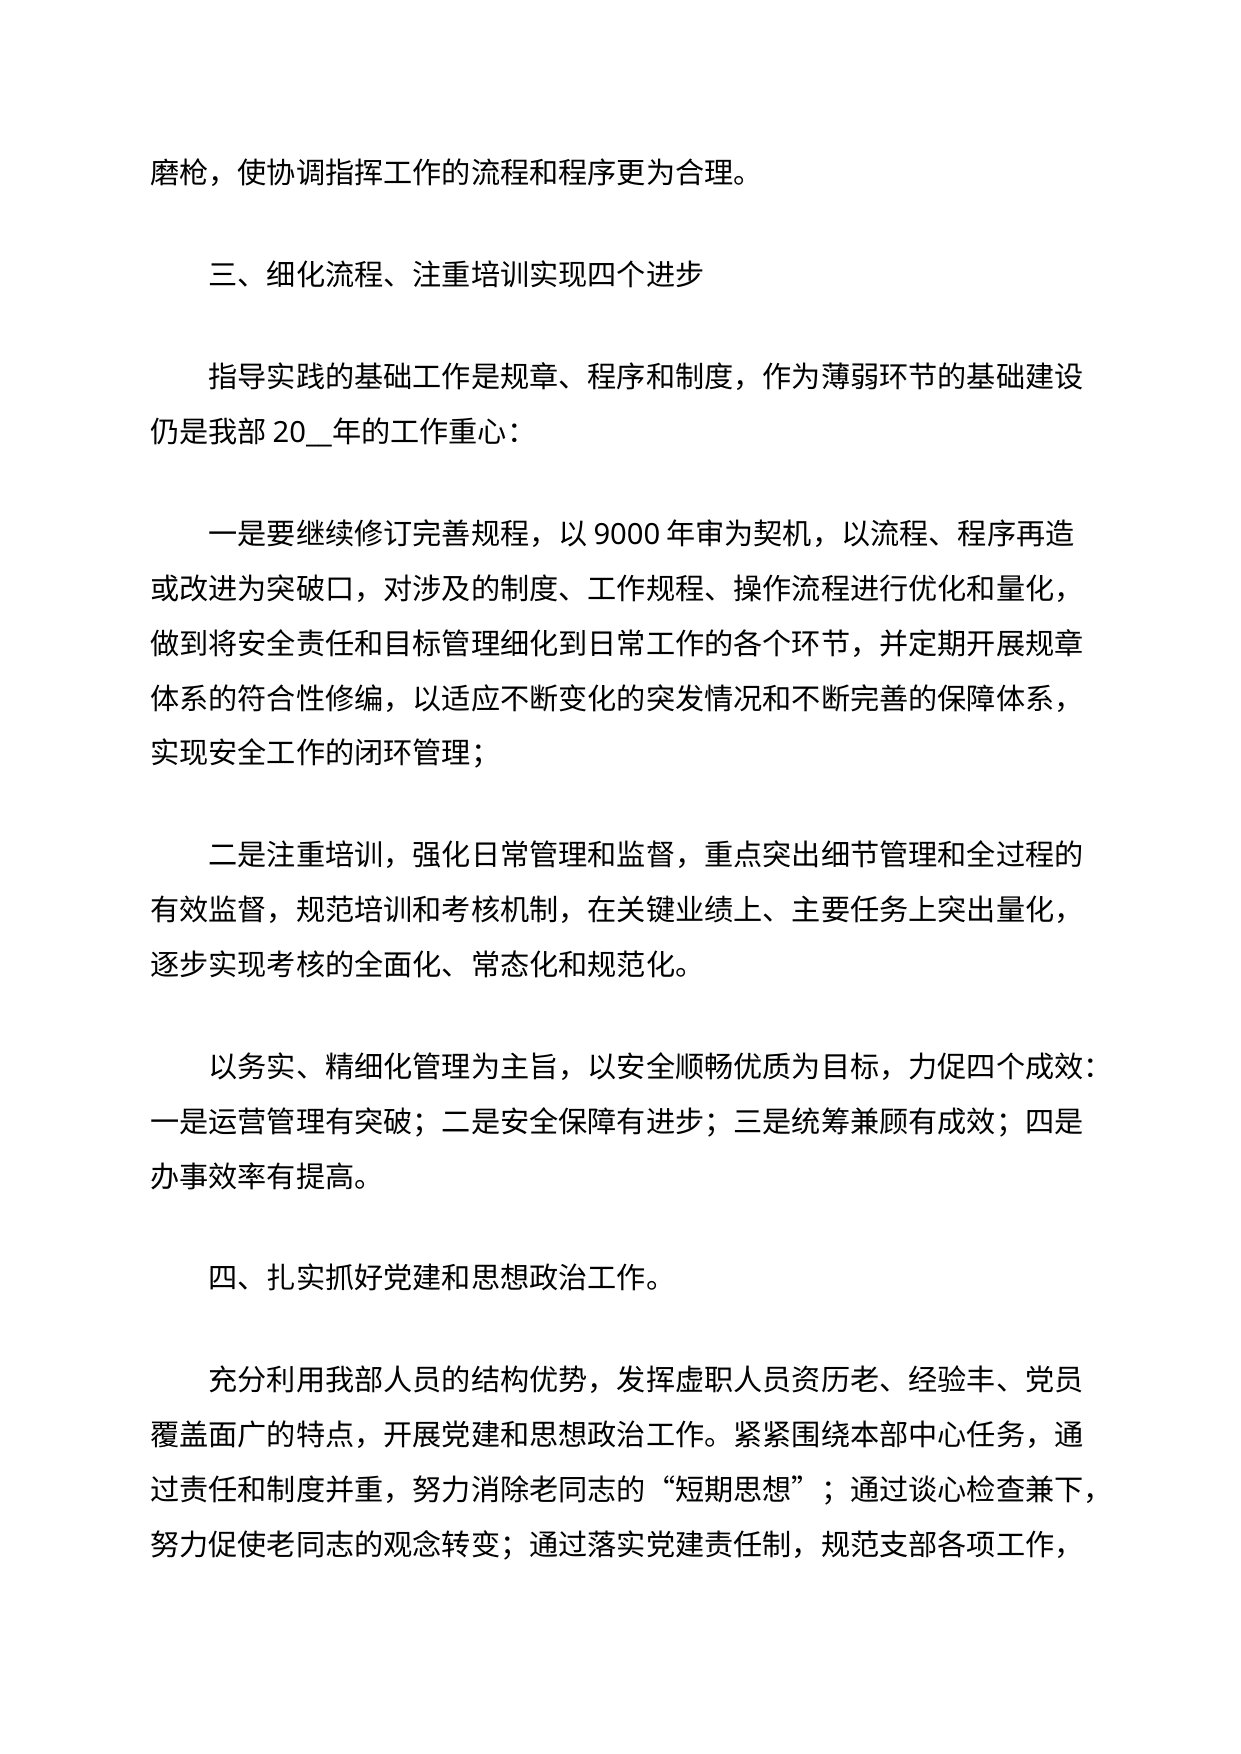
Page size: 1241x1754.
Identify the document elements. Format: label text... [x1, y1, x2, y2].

text 二是注重培训，强化日常管理和监督，重点突出细节管理和全过程的有效监督，规范培训和考核机制，在关键业绩上、主要任务上突出量化，逐步实现考核的全面化、常态化和规范化。 [150, 832, 1090, 984]
text 一是要继续修订完善规程，以9000年审为契机，以流程、程序再造或改进为突破口，对涉及的制度、工作规程、操作流程进行优化和量化，做到将安全责任和目标管理细化到日常工作的各个环节，并定期开展规章体系的符合性修编，以适应不断变化的突发情况和不断完善的保障体系，实现安全工作的闭环管理； [150, 510, 1090, 772]
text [150, 1357, 1090, 1564]
text 以务实、精细化管理为主旨，以安全顺畅优质为目标，力促四个成效：一是运营管理有突破；二是安全保障有进步；三是统筹兼顾有成效；四是办事效率有提高。 [150, 1043, 1090, 1196]
text 四、扎实抓好党建和思想政治工作。 [150, 1255, 1090, 1297]
text 三、细化流程、注重培训实现四个进步 [150, 252, 1090, 294]
text 指导实践的基础工作是规章、程序和制度，作为薄弱环节的基础建设仍是我部20__年的工作重心： [150, 353, 1090, 451]
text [150, 150, 1090, 192]
